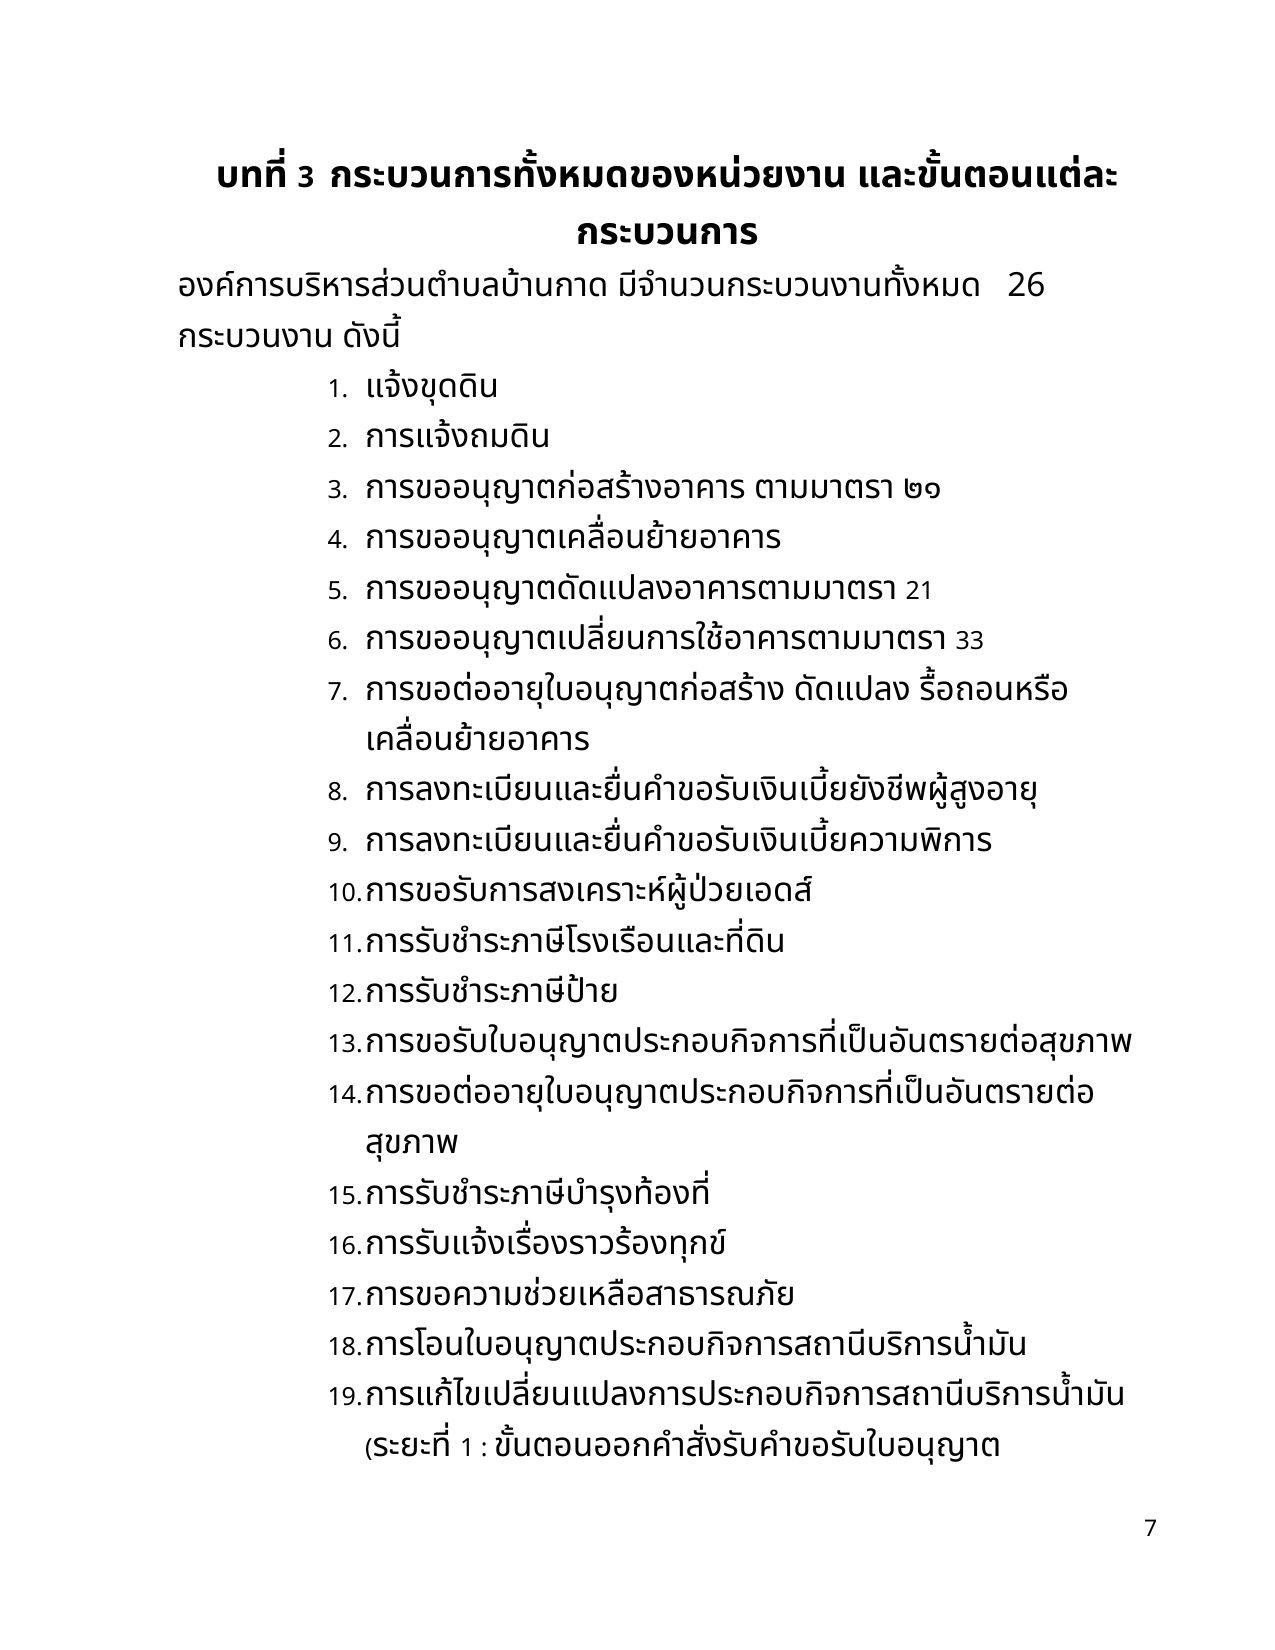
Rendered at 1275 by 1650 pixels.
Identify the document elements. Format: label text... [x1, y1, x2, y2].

list การขอรับการสงเคราะห์ผู้ป่วยเอดส์ [327, 866, 1157, 917]
list การขอความช่วยเหลือสาธารณภัย [327, 1269, 1157, 1320]
list การขอรับใบอนุญาตประกอบกิจการที่เป็นอันตรายต่อสุขภาพ [327, 1017, 1157, 1068]
list การลงทะเบียนและยื่นคำขอรับเงินเบี้ยยังชีพผู้สูงอายุ [327, 765, 1157, 816]
list การขออนุญาตเคลื่อนย้ายอาคาร [327, 513, 1157, 564]
list การรับชำระภาษีบำรุงท้องที่ [327, 1169, 1157, 1219]
text บทที่ 3 กระบวนการทั้งหมดของหน่วยงาน และขั้นตอนแต่ละกระบวนการ [177, 148, 1157, 261]
list การโอนใบอนุญาตประกอบกิจการสถานีบริการน้ำมัน [327, 1320, 1157, 1370]
list การขออนุญาตก่อสร้างอาคาร ตามมาตรา ๒๑ [327, 463, 1157, 513]
list การขออนุญาตดัดแปลงอาคารตามมาตรา 21 [327, 564, 1157, 614]
text องค์การบริหารส่วนตำบลบ้านกาด มีจำนวนกระบวนงานทั้งหมด 26 กระบวนงาน ดังนี้ [177, 261, 1157, 362]
list การขอต่ออายุใบอนุญาตก่อสร้าง ดัดแปลง รื้อถอนหรือเคลื่อนย้ายอาคาร [327, 664, 1157, 765]
list การแจ้งถมดิน [327, 412, 1157, 463]
list แจ้งขุดดิน [327, 362, 1157, 412]
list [327, 1370, 1157, 1471]
list การรับชำระภาษีป้าย [327, 967, 1157, 1017]
list การลงทะเบียนและยื่นคำขอรับเงินเบี้ยความพิการ [327, 816, 1157, 866]
list การขอต่ออายุใบอนุญาตประกอบกิจการที่เป็นอันตรายต่อสุขภาพ [327, 1068, 1157, 1169]
list การขออนุญาตเปลี่ยนการใช้อาคารตามมาตรา 33 [327, 614, 1157, 664]
list การรับชำระภาษีโรงเรือนและที่ดิน [327, 917, 1157, 967]
list การรับแจ้งเรื่องราวร้องทุกข์ [327, 1219, 1157, 1269]
